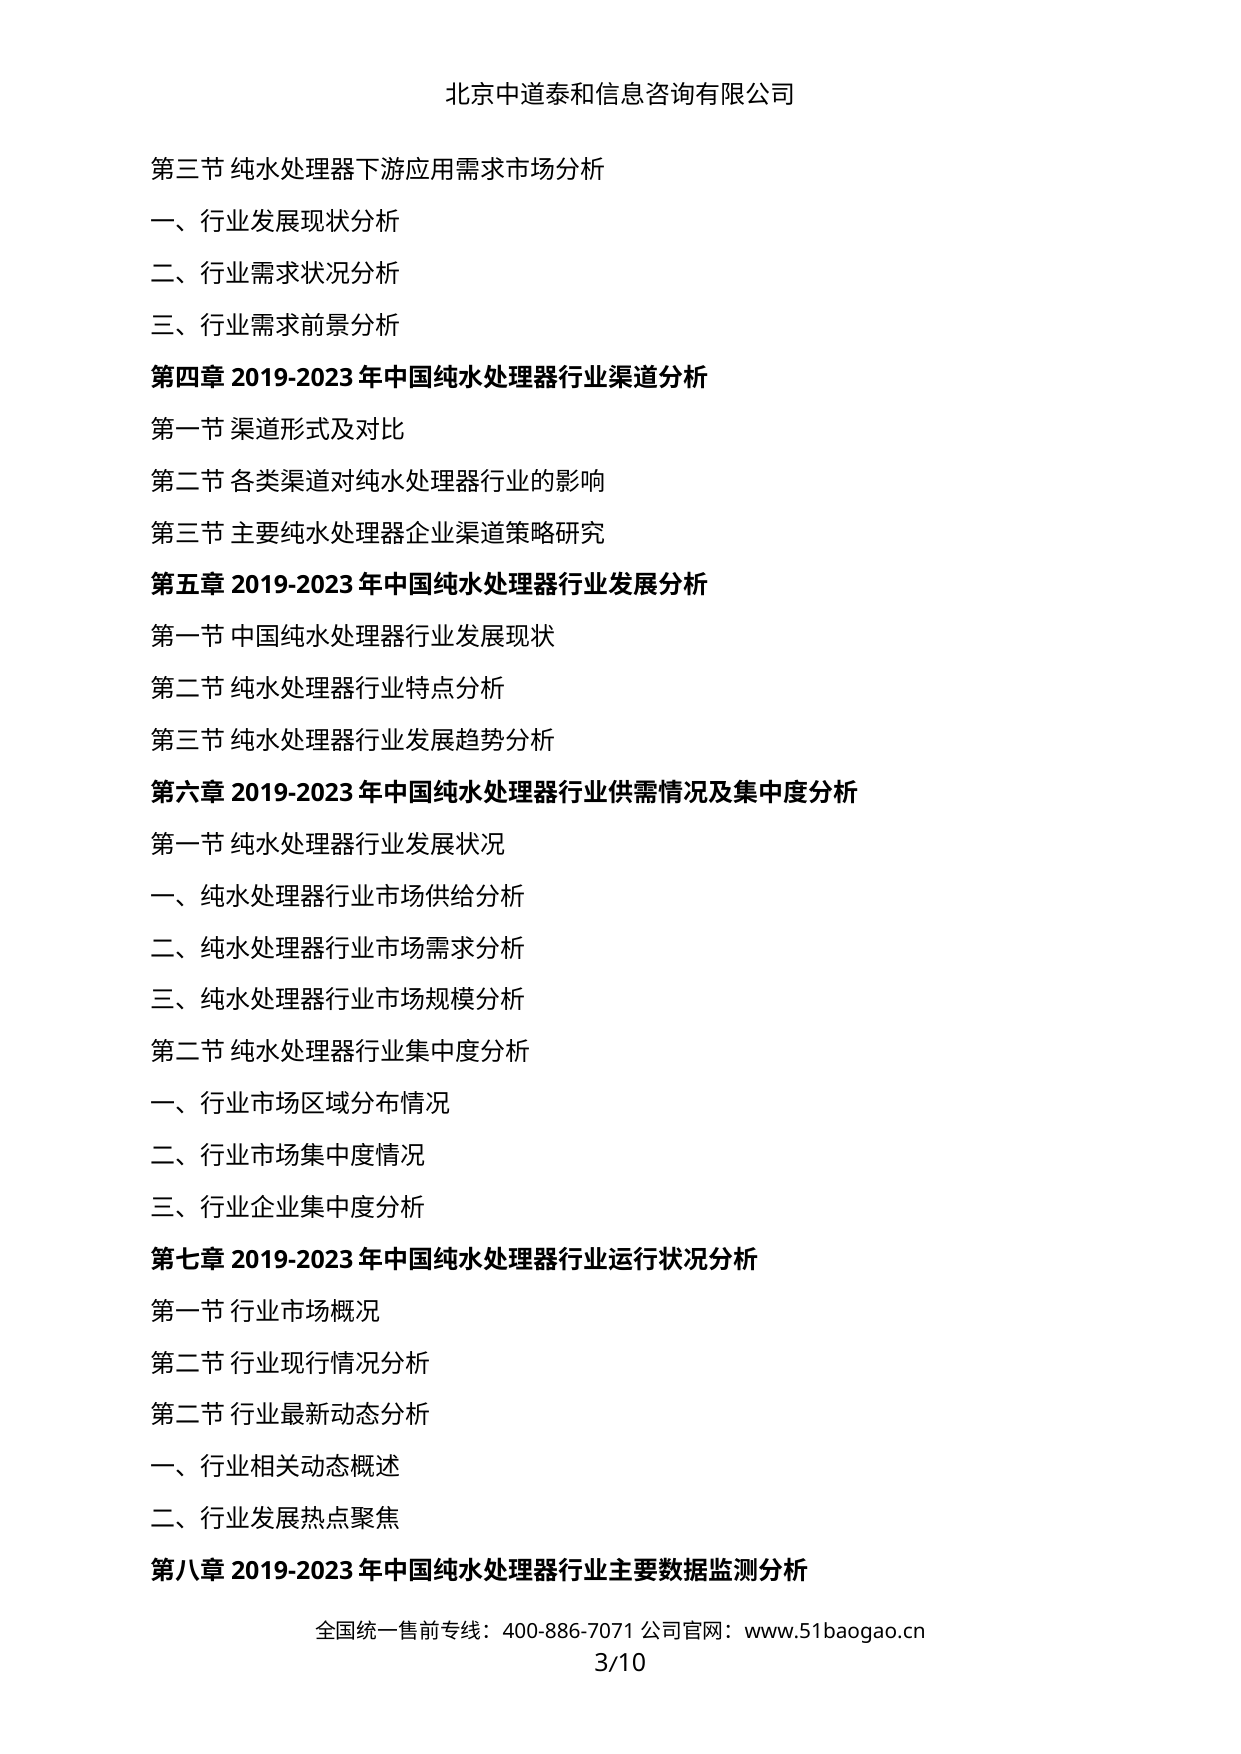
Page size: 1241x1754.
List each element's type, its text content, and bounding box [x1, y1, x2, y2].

text 一、行业市场区域分布情况 [150, 1084, 1090, 1120]
text 三、行业企业集中度分析 [150, 1187, 1090, 1224]
text 第六章 2019-2023年中国纯水处理器行业供需情况及集中度分析 [150, 772, 1090, 809]
text 第三节 纯水处理器下游应用需求市场分析 [150, 150, 1090, 186]
text 二、行业需求状况分析 [150, 254, 1090, 290]
text 第二节 各类渠道对纯水处理器行业的影响 [150, 461, 1090, 497]
text 一、行业发展现状分析 [150, 202, 1090, 238]
text 第一节 中国纯水处理器行业发展现状 [150, 617, 1090, 653]
text 第四章 2019-2023年中国纯水处理器行业渠道分析 [150, 357, 1090, 394]
text 第一节 纯水处理器行业发展状况 [150, 824, 1090, 861]
text 第八章 2019-2023年中国纯水处理器行业主要数据监测分析 [150, 1551, 1090, 1587]
text 二、纯水处理器行业市场需求分析 [150, 928, 1090, 964]
text 第七章 2019-2023年中国纯水处理器行业运行状况分析 [150, 1239, 1090, 1276]
text 第一节 渠道形式及对比 [150, 409, 1090, 446]
text 第三节 纯水处理器行业发展趋势分析 [150, 721, 1090, 757]
text 第五章 2019-2023年中国纯水处理器行业发展分析 [150, 565, 1090, 601]
text 第一节 行业市场概况 [150, 1291, 1090, 1327]
text 三、行业需求前景分析 [150, 306, 1090, 342]
text 第三节 主要纯水处理器企业渠道策略研究 [150, 513, 1090, 549]
text 第二节 纯水处理器行业特点分析 [150, 669, 1090, 705]
text 第二节 纯水处理器行业集中度分析 [150, 1032, 1090, 1068]
text 第二节 行业最新动态分析 [150, 1395, 1090, 1431]
text 三、纯水处理器行业市场规模分析 [150, 980, 1090, 1016]
text 二、行业发展热点聚焦 [150, 1499, 1090, 1535]
text 一、纯水处理器行业市场供给分析 [150, 876, 1090, 912]
text 第二节 行业现行情况分析 [150, 1343, 1090, 1379]
text 二、行业市场集中度情况 [150, 1136, 1090, 1172]
text 一、行业相关动态概述 [150, 1447, 1090, 1483]
